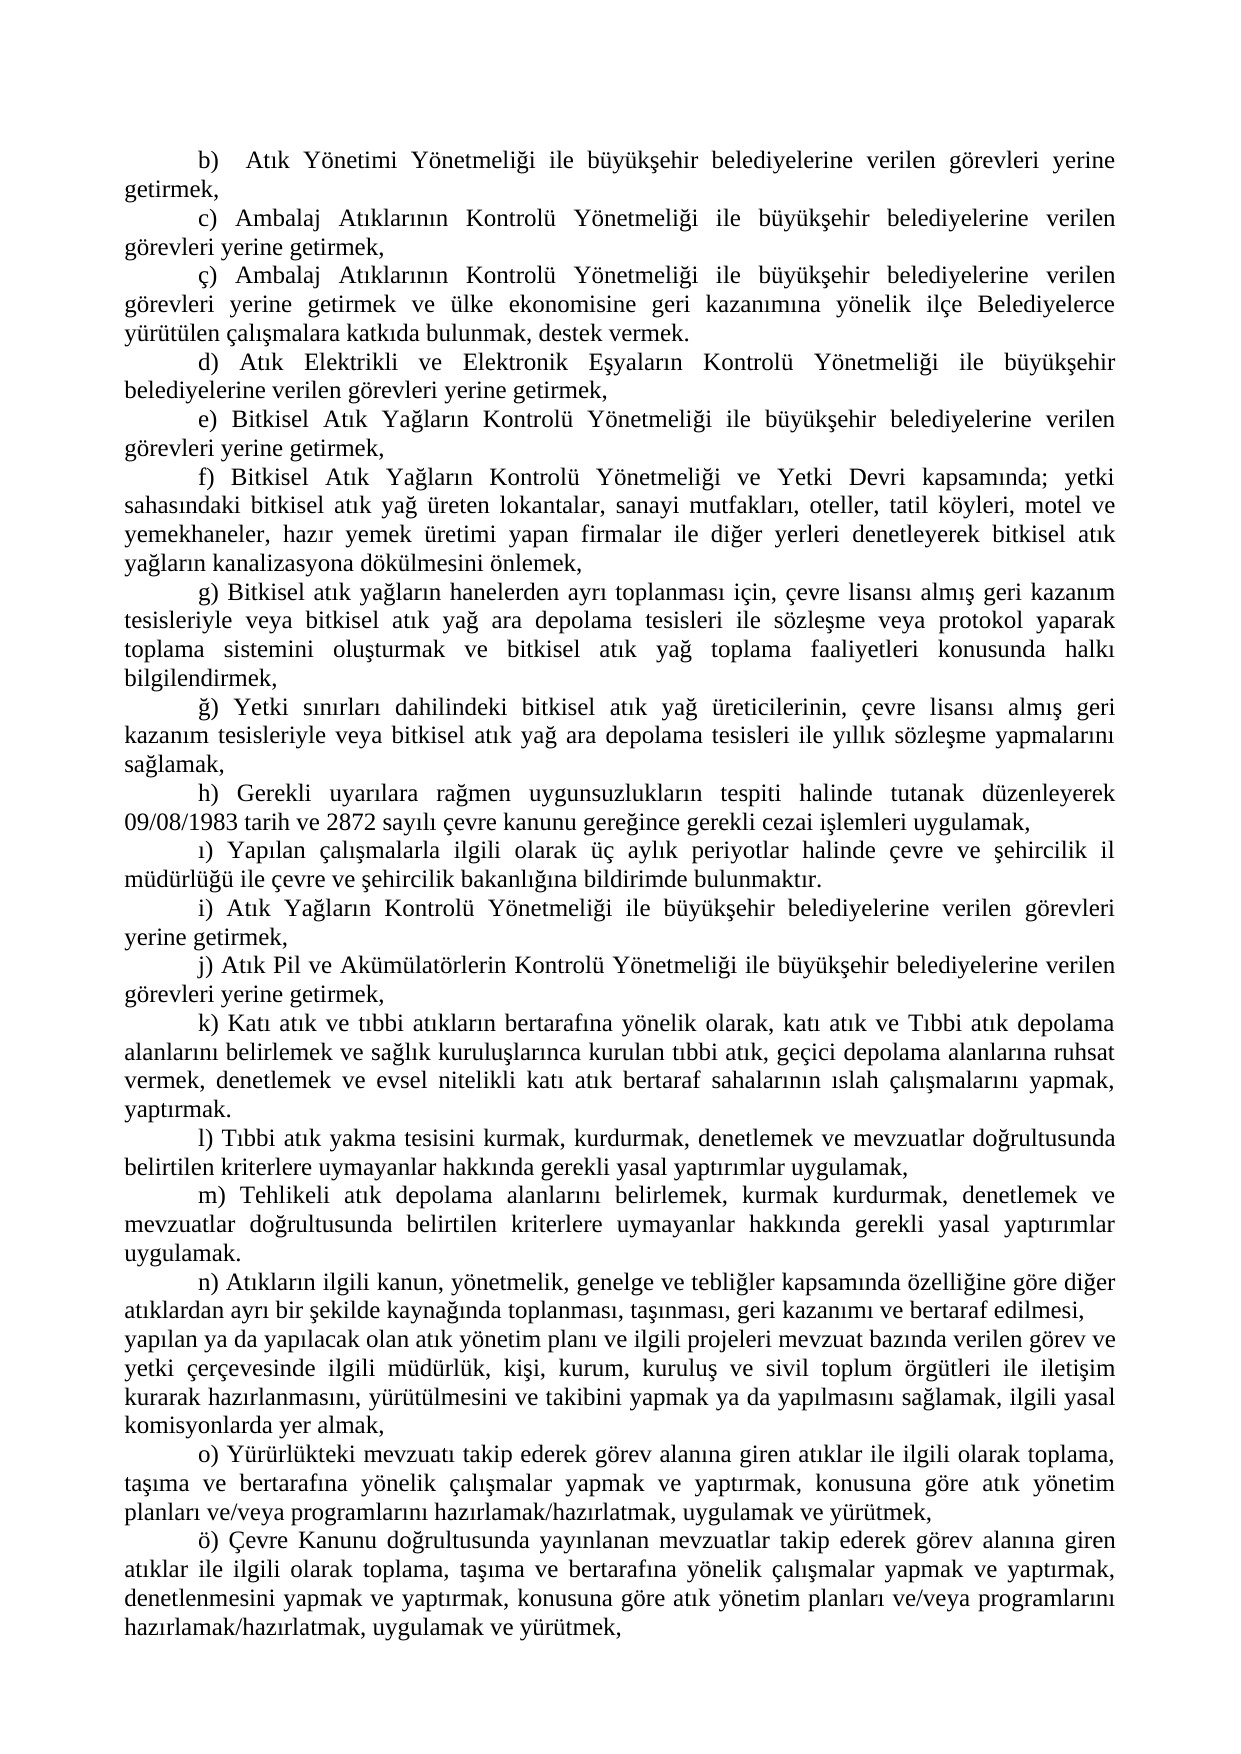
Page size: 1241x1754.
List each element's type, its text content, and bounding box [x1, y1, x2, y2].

text ö) Çevre Kanunu doğrultusunda yayınlanan mevzuatlar takip ederek görev alanına giren atıklar ile ilgili olarak toplama, taşıma ve bertarafına yönelik çalışmalar yapmak ve yaptırmak, denetlenmesini yapmak ve yaptırmak, konusuna göre atık yönetim planları ve/veya programlarını hazırlamak/hazırlatmak, uygulamak ve yürütmek, [124, 1525, 1116, 1640]
text k) Katı atık ve tıbbi atıkların bertarafına yönelik olarak, katı atık ve Tıbbi atık depolama alanlarını belirlemek ve sağlık kuruluşlarınca kurulan tıbbi atık, geçici depolama alanlarına ruhsat vermek, denetlemek ve evsel nitelikli katı atık bertaraf sahalarının ıslah çalışmalarını yapmak, yaptırmak. [124, 1008, 1116, 1123]
text b) Atık Yönetimi Yönetmeliği ile büyükşehir belediyelerine verilen görevleri yerine getirmek, [124, 145, 1116, 203]
text m) Tehlikeli atık depolama alanlarını belirlemek, kurmak kurdurmak, denetlemek ve mevzuatlar doğrultusunda belirtilen kriterlere uymayanlar hakkında gerekli yasal yaptırımlar uygulamak. [124, 1180, 1116, 1267]
text ı) Yapılan çalışmalarla ilgili olarak üç aylık periyotlar halinde çevre ve şehircilik il müdürlüğü ile çevre ve şehircilik bakanlığına bildirimde bulunmaktır. [124, 835, 1116, 893]
text d) Atık Elektrikli ve Elektronik Eşyaların Kontrolü Yönetmeliği ile büyükşehir belediyelerine verilen görevleri yerine getirmek, [124, 347, 1116, 404]
text e) Bitkisel Atık Yağların Kontrolü Yönetmeliği ile büyükşehir belediyelerine verilen görevleri yerine getirmek, [124, 404, 1116, 462]
text i) Atık Yağların Kontrolü Yönetmeliği ile büyükşehir belediyelerine verilen görevleri yerine getirmek, [124, 893, 1116, 950]
text f) Bitkisel Atık Yağların Kontrolü Yönetmeliği ve Yetki Devri kapsamında; yetki sahasındaki bitkisel atık yağ üreten lokantalar, sanayi mutfakları, oteller, tatil köyleri, motel ve yemekhaneler, hazır yemek üretimi yapan firmalar ile diğer yerleri denetleyerek bitkisel atık yağların kanalizasyona dökülmesini önlemek, [124, 462, 1116, 577]
text g) Bitkisel atık yağların hanelerden ayrı toplanması için, çevre lisansı almış geri kazanım tesisleriyle veya bitkisel atık yağ ara depolama tesisleri ile sözleşme veya protokol yaparak toplama sistemini oluşturmak ve bitkisel atık yağ toplama faaliyetleri konusunda halkı bilgilendirmek, [124, 577, 1116, 692]
text n) Atıkların ilgili kanun, yönetmelik, genelge ve tebliğler kapsamında özelliğine göre diğer atıklardan ayrı bir şekilde kaynağında toplanması, taşınması, geri kazanımı ve bertaraf edilmesi, [124, 1267, 1116, 1324]
text ç) Ambalaj Atıklarının Kontrolü Yönetmeliği ile büyükşehir belediyelerine verilen görevleri yerine getirmek ve ülke ekonomisine geri kazanımına yönelik ilçe Belediyelerce yürütülen çalışmalara katkıda bulunmak, destek vermek. [124, 260, 1116, 347]
text j) Atık Pil ve Akümülatörlerin Kontrolü Yönetmeliği ile büyükşehir belediyelerine verilen görevleri yerine getirmek, [124, 950, 1116, 1008]
text yapılan ya da yapılacak olan atık yönetim planı ve ilgili projeleri mevzuat bazında verilen görev ve yetki çerçevesinde ilgili müdürlük, kişi, kurum, kuruluş ve sivil toplum örgütleri ile iletişim kurarak hazırlanmasını, yürütülmesini ve takibini yapmak ya da yapılmasını sağlamak, ilgili yasal komisyonlarda yer almak, [124, 1324, 1116, 1439]
text h) Gerekli uyarılara rağmen uygunsuzlukların tespiti halinde tutanak düzenleyerek 09/08/1983 tarih ve 2872 sayılı çevre kanunu gereğince gerekli cezai işlemleri uygulamak, [124, 778, 1116, 835]
text l) Tıbbi atık yakma tesisini kurmak, kurdurmak, denetlemek ve mevzuatlar doğrultusunda belirtilen kriterlere uymayanlar hakkında gerekli yasal yaptırımlar uygulamak, [124, 1123, 1116, 1180]
text c) Ambalaj Atıklarının Kontrolü Yönetmeliği ile büyükşehir belediyelerine verilen görevleri yerine getirmek, [124, 203, 1116, 260]
text ğ) Yetki sınırları dahilindeki bitkisel atık yağ üreticilerinin, çevre lisansı almış geri kazanım tesisleriyle veya bitkisel atık yağ ara depolama tesisleri ile yıllık sözleşme yapmalarını sağlamak, [124, 692, 1116, 778]
text o) Yürürlükteki mevzuatı takip ederek görev alanına giren atıklar ile ilgili olarak toplama, taşıma ve bertarafına yönelik çalışmalar yapmak ve yaptırmak, konusuna göre atık yönetim planları ve/veya programlarını hazırlamak/hazırlatmak, uygulamak ve yürütmek, [124, 1439, 1116, 1525]
